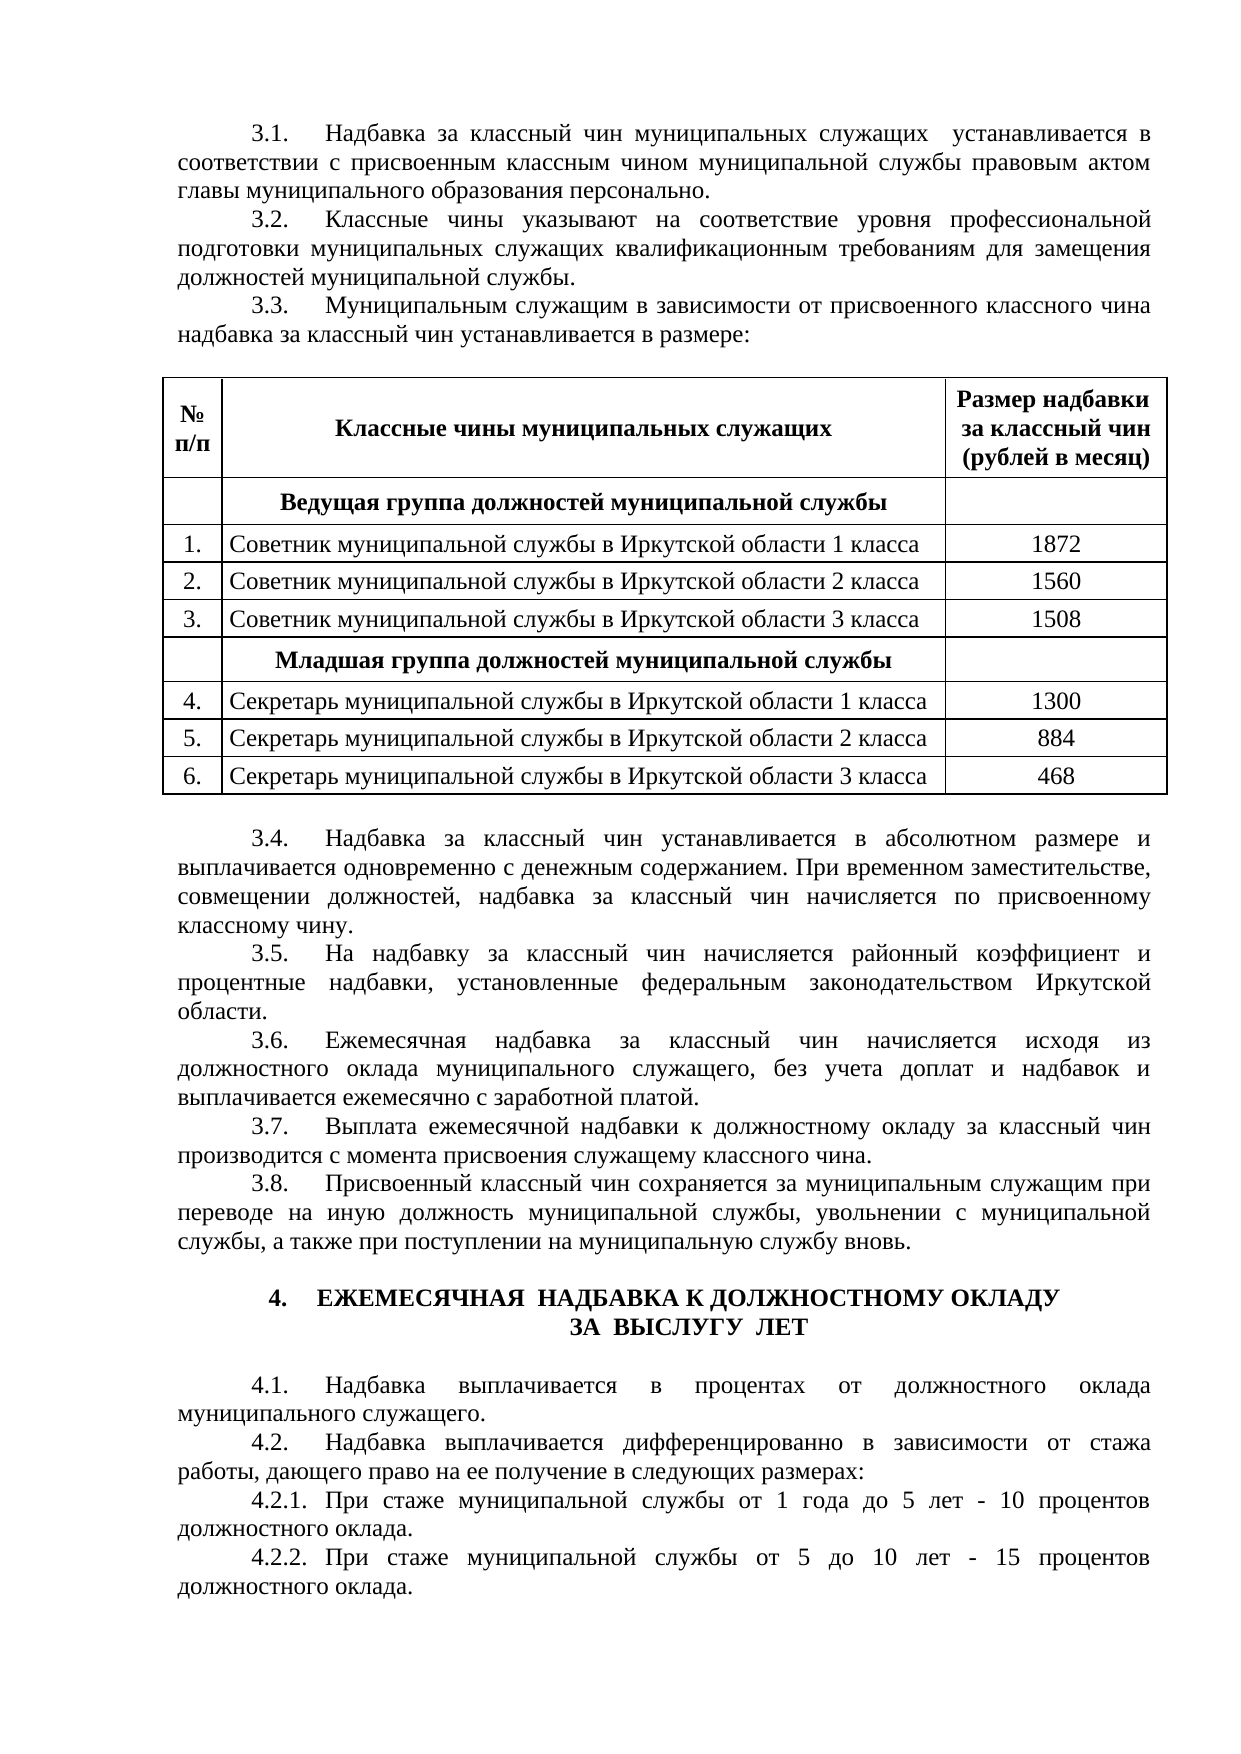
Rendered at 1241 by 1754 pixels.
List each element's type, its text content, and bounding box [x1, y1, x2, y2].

table_cell 1508 [946, 600, 1166, 636]
table_cell Секретарь муниципальной службы в Иркутской области 1 класса [223, 682, 945, 718]
table_cell [946, 638, 1166, 681]
list ЕЖЕМЕСЯЧНАЯ НАДБАВКА К ДОЛЖНОСТНОМУ ОКЛАДУ ЗА ВЫСЛУГУ ЛЕТ [177, 1283, 1152, 1341]
list Присвоенный классный чин сохраняется за муниципальным служащим при переводе на иную должность муниципальной службы, увольнении с муниципальной службы, а также при поступлении на муниципальную службу вновь. [177, 1168, 1152, 1255]
table_cell Секретарь муниципальной службы в Иркутской области 2 класса [223, 720, 945, 756]
table_cell Советник муниципальной службы в Иркутской области 1 класса [223, 525, 945, 561]
table_cell 1560 [946, 563, 1166, 598]
table_cell Ведущая группа должностей муниципальной службы [223, 478, 945, 523]
table_cell 5. [164, 720, 221, 756]
table_header Классные чины муниципальных служащих [223, 378, 945, 477]
table_cell 1. [164, 525, 221, 561]
table_cell 884 [946, 720, 1166, 756]
list Надбавка выплачивается в процентах от должностного оклада муниципального служащего. [177, 1370, 1152, 1427]
table_cell [946, 478, 1166, 523]
table_cell Советник муниципальной службы в Иркутской области 3 класса [223, 600, 945, 636]
table_cell 468 [946, 757, 1166, 793]
list Ежемесячная надбавка за классный чин начисляется исходя из должностного оклада муниципального служащего, без учета доплат и надбавок и выплачивается ежемесячно с заработной платой. [177, 1025, 1152, 1111]
table_cell 6. [164, 757, 221, 793]
table_cell 1300 [946, 682, 1166, 718]
table_cell [164, 478, 221, 523]
table_cell 3. [164, 600, 221, 636]
table_cell Секретарь муниципальной службы в Иркутской области 3 класса [223, 757, 945, 793]
table_cell 4. [164, 682, 221, 718]
list На надбавку за классный чин начисляется районный коэффициент и процентные надбавки, установленные федеральным законодательством Иркутской области. [177, 938, 1152, 1025]
table_header № п/п [164, 378, 222, 477]
list При стаже муниципальной службы от 1 года до 5 лет - 10 процентов должностного оклада. [177, 1485, 1152, 1542]
table_cell 2. [164, 563, 221, 598]
table_cell [164, 638, 221, 681]
table_cell Младшая группа должностей муниципальной службы [223, 638, 945, 681]
table_header Размер надбавки за классный чин (рублей в месяц) [946, 378, 1166, 477]
list Муниципальным служащим в зависимости от присвоенного классного чина надбавка за классный чин устанавливается в размере: [177, 291, 1152, 348]
list Классные чины указывают на соответствие уровня профессиональной подготовки муниципальных служащих квалификационным требованиям для замещения должностей муниципальной службы. [177, 204, 1152, 291]
table_cell Советник муниципальной службы в Иркутской области 2 класса [223, 563, 945, 598]
table_cell 1872 [946, 525, 1166, 561]
list Надбавка выплачивается дифференцированно в зависимости от стажа работы, дающего право на ее получение в следующих размерах: [177, 1427, 1152, 1485]
list Выплата ежемесячной надбавки к должностному окладу за классный чин производится с момента присвоения служащему классного чина. [177, 1111, 1152, 1168]
list Надбавка за классный чин устанавливается в абсолютном размере и выплачивается одновременно с денежным содержанием. При временном заместительстве, совмещении должностей, надбавка за классный чин начисляется по присвоенному классному чину. [177, 823, 1152, 938]
list Надбавка за классный чин муниципальных служащих устанавливается в соответствии с присвоенным классным чином муниципальной службы правовым актом главы муниципального образования персонально. [177, 118, 1152, 204]
list При стаже муниципальной службы от 5 до 10 лет - 15 процентов должностного оклада. [177, 1542, 1152, 1600]
